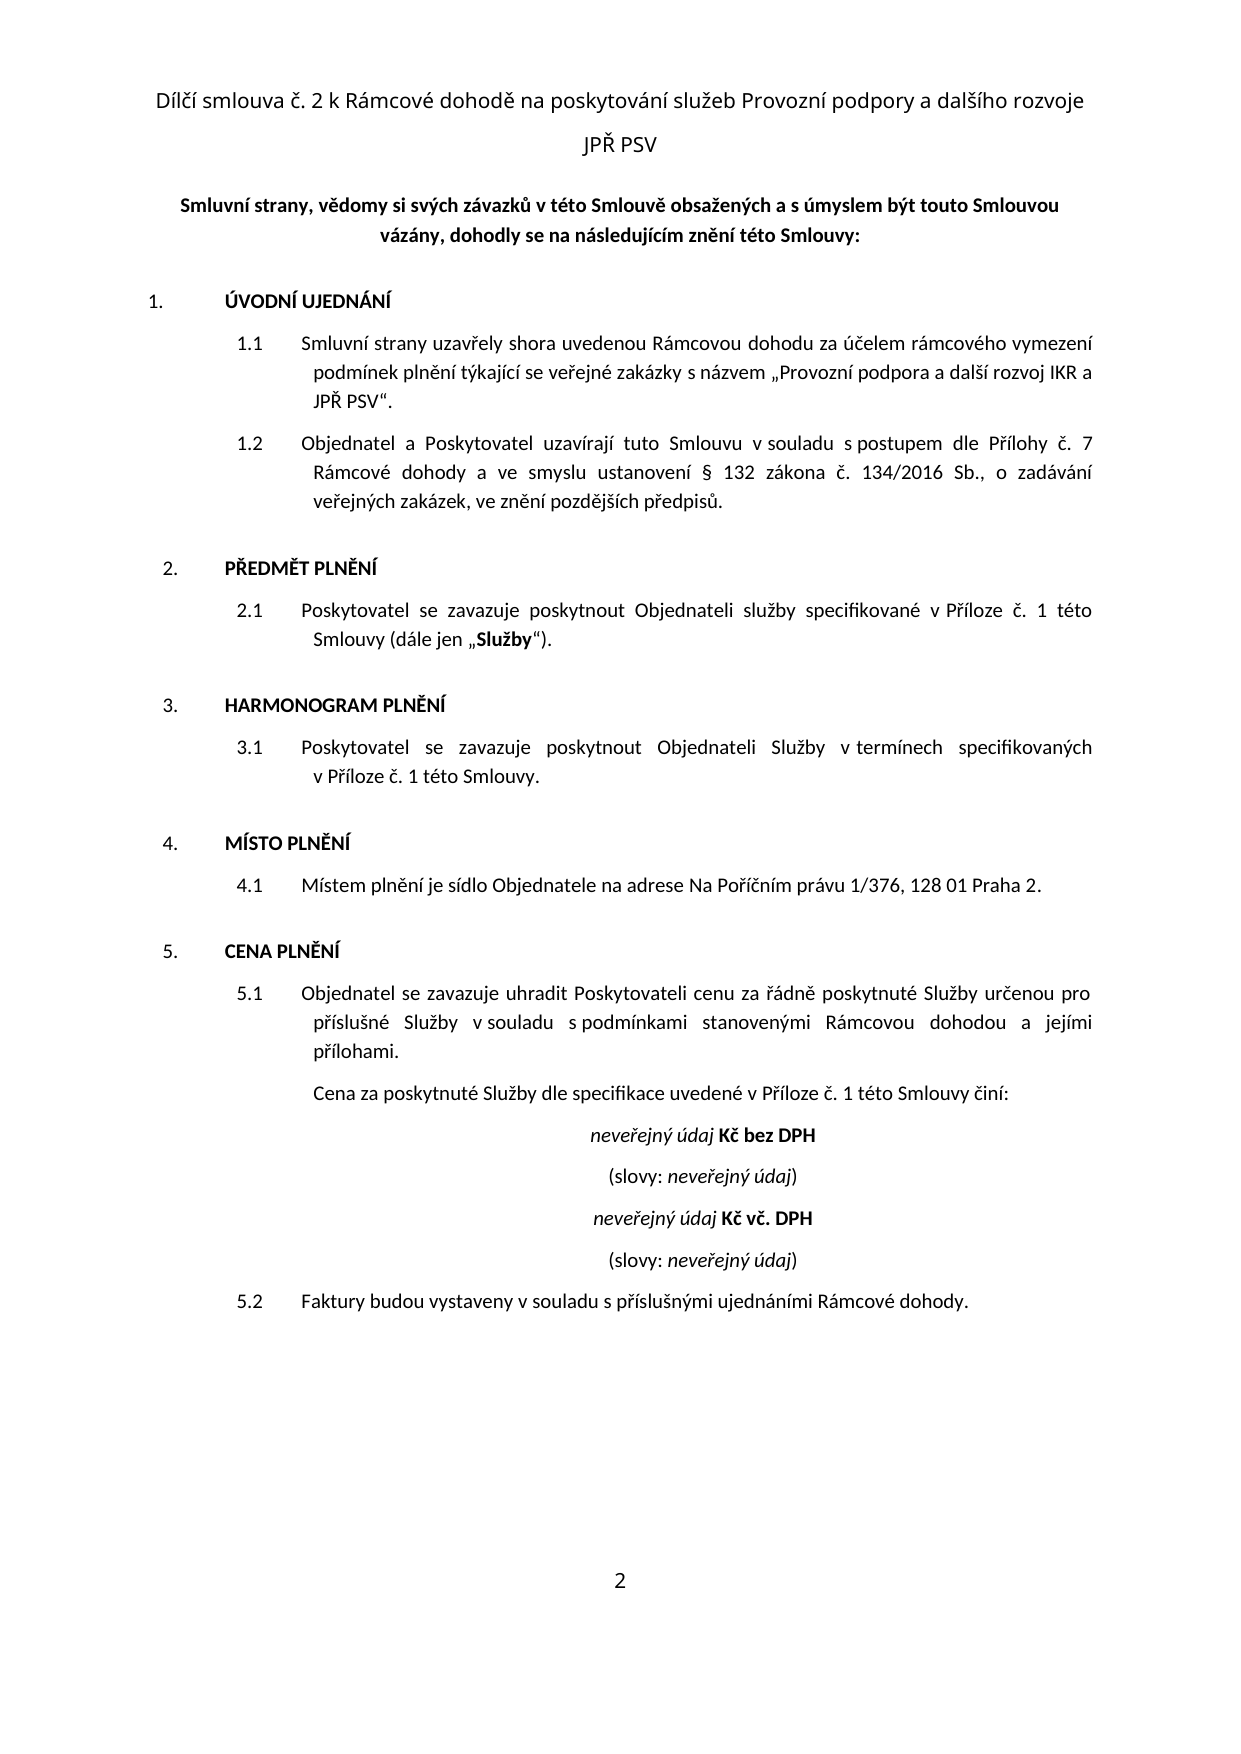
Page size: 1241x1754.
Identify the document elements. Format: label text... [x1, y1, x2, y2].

text Místem plnění je sídlo Objednatele na adrese Na Poříčním právu 1/376, 128 01 Praha 2. [236, 869, 1092, 898]
text MÍSTO PLNĚNÍ [162, 827, 1092, 856]
text CENA PLNĚNÍ [162, 935, 1092, 964]
list neveřejný údaj Kč vč. DPH [313, 1202, 1092, 1231]
text Objednatel a Poskytovatel uzavírají tuto Smlouvu v souladu s postupem dle Přílohy č. 7 Rámcové dohody a ve smyslu ustanovení § 132 zákona č. 134/2016 Sb., o zadávání veřejných zakázek, ve znění pozdějších předpisů. [236, 427, 1092, 514]
text Smluvní strany, vědomy si svých závazků v této Smlouvě obsažených a s úmyslem být touto Smlouvou vázány, dohodly se na následujícím znění této Smlouvy: [148, 189, 1092, 248]
list (slovy: neveřejný údaj) [313, 1244, 1092, 1273]
list Cena za poskytnuté Služby dle specifikace uvedené v Příloze č. 1 této Smlouvy činí: [313, 1077, 1092, 1106]
text Poskytovatel se zavazuje poskytnout Objednateli Služby v termínech specifikovaných v Příloze č. 1 této Smlouvy. [236, 731, 1092, 789]
text PŘEDMĚT PLNĚNÍ [162, 552, 1092, 581]
list neveřejný údaj Kč bez DPH [313, 1119, 1092, 1148]
list ÚVODNÍ UJEDNÁNÍ [148, 285, 1092, 314]
text Smluvní strany uzavřely shora uvedenou Rámcovou dohodu za účelem rámcového vymezení podmínek plnění týkající se veřejné zakázky s názvem „Provozní podpora a další rozvoj IKR a JPŘ PSV“. [236, 327, 1092, 414]
text Faktury budou vystaveny v souladu s příslušnými ujednáními Rámcové dohody. [236, 1285, 1092, 1314]
text Objednatel se zavazuje uhradit Poskytovateli cenu za řádně poskytnuté Služby určenou pro příslušné Služby v souladu s podmínkami stanovenými Rámcovou dohodou a jejími přílohami. [236, 977, 1092, 1064]
text HARMONOGRAM PLNĚNÍ [162, 689, 1092, 719]
text Poskytovatel se zavazuje poskytnout Objednateli služby specifikované v Příloze č. 1 této Smlouvy (dále jen „Služby“). [236, 594, 1092, 652]
list (slovy: neveřejný údaj) [313, 1160, 1092, 1189]
